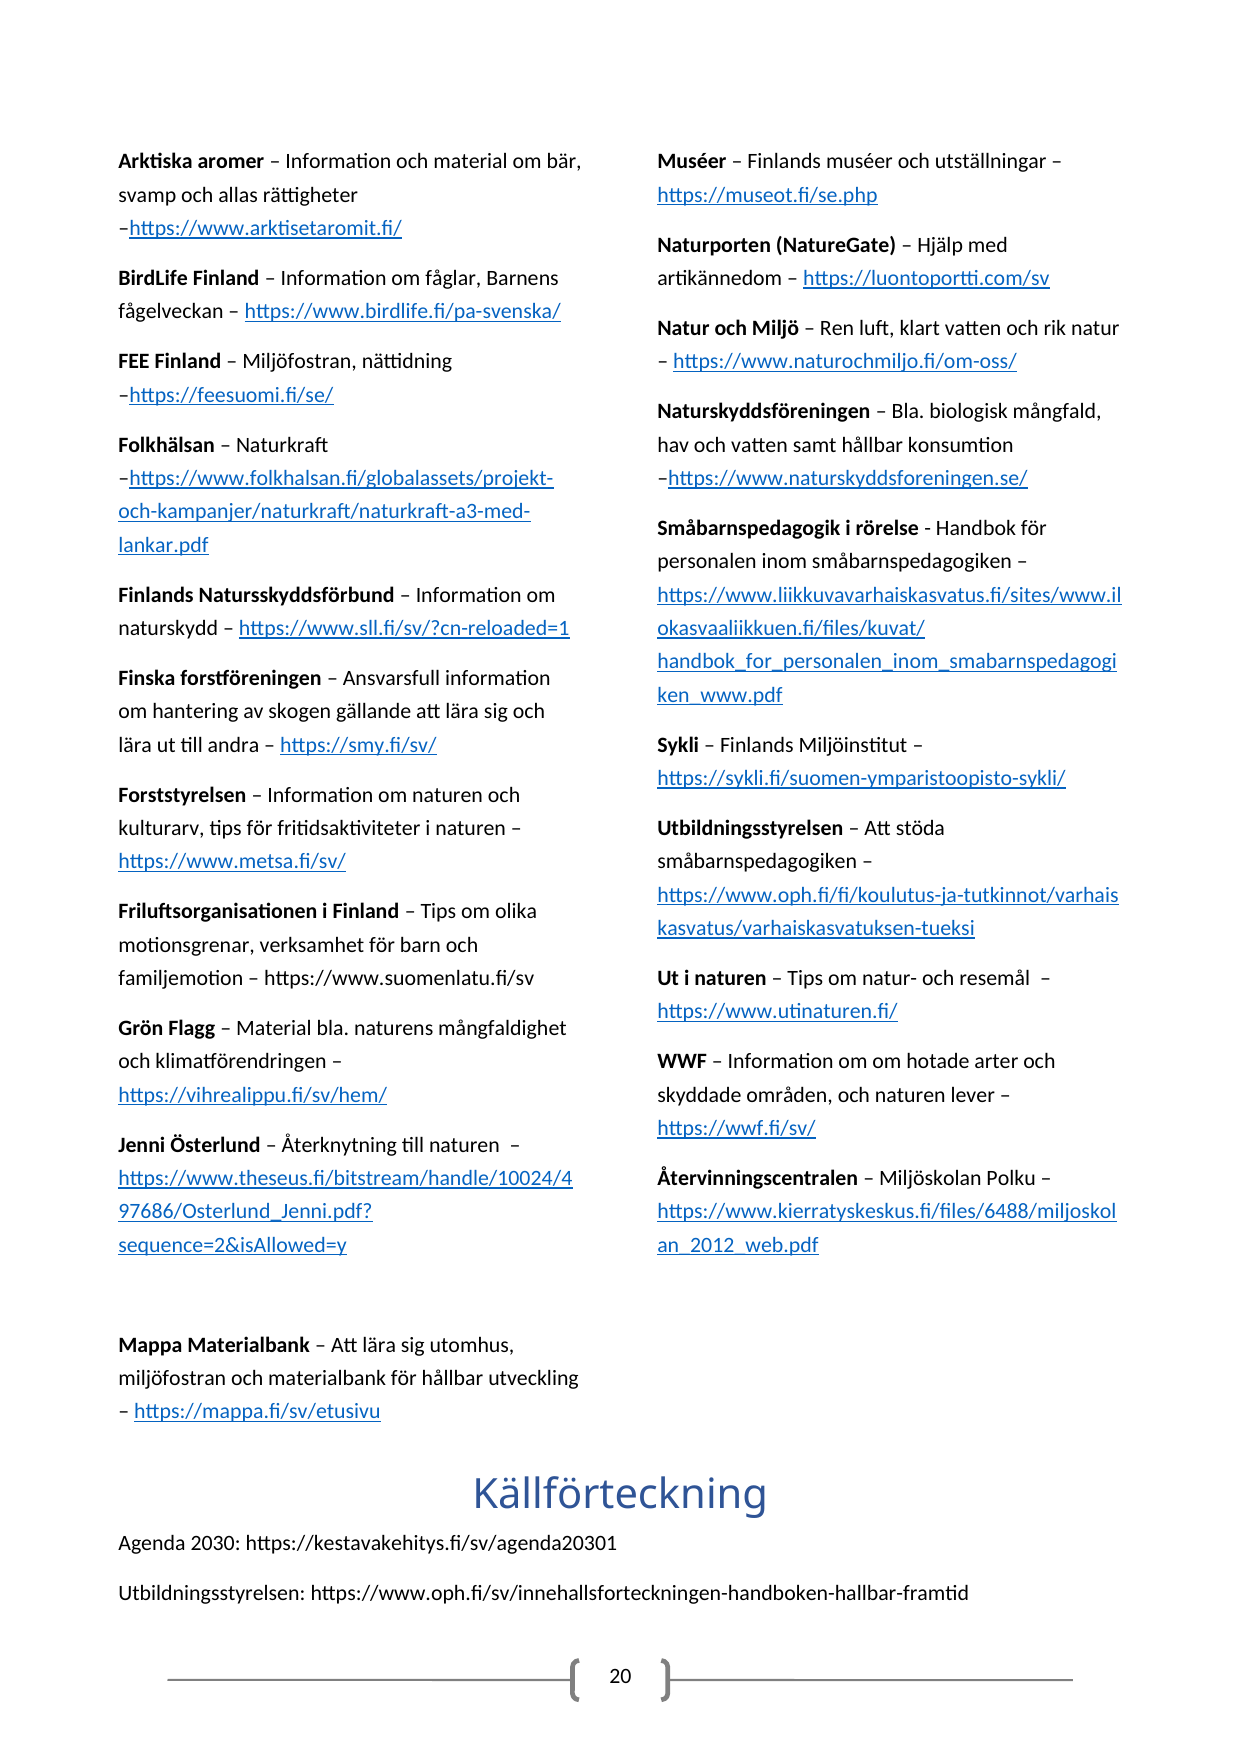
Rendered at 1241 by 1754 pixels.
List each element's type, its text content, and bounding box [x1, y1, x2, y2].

text Naturporten (NatureGate) – Hjälp med artikännedom – https://luontoportti.com/sv [657, 231, 1122, 291]
text Småbarnspedagogik i rörelse - Handbok för personalen inom småbarnspedagogiken – https://www.liikkuvavarhaiskasvatus.fi/sites/www.ilokasvaaliikkuen.fi/files/kuvat/handbok_for_personalen_inom_smabarnspedagogiken_www.pdf [657, 605, 1122, 708]
text Grön Flagg – Material bla. naturens mångfaldighet och klimatförendringen – https://vihrealippu.fi/sv/hem/ [118, 1014, 583, 1108]
text Småbarnspedagogik i rörelse - Handbok för personalen inom småbarnspedagogiken – https://www.liikkuvavarhaiskasvatus.fi/sites/www.ilokasvaaliikkuen.fi/files/kuvat/handbok_for_personalen_inom_smabarnspedagogiken_www.pdf [657, 514, 1122, 604]
text Mappa Materialbank – Att lära sig utomhus, miljöfostran och materialbank för hållbar utveckling – https://mappa.fi/sv/etusivu [118, 1331, 583, 1424]
text Finlands Natursskyddsförbund – Information om naturskydd – https://www.sll.fi/sv/?cn-reloaded=1 [118, 581, 583, 641]
text FEE Finland – Miljöfostran, nättidning –https://feesuomi.fi/se/ [118, 348, 583, 408]
text Natur och Miljö – Ren luft, klart vatten och rik natur – https://www.naturochmiljo.fi/om-oss/ [657, 314, 1122, 374]
text Jenni Österlund – Återknytning till naturen –https://www.theseus.fi/bitstream/handle/10024/497686/Osterlund_Jenni.pdf?sequence=2&isAllowed=y [118, 1131, 583, 1258]
text Sykli – Finlands Miljöinstitut – https://sykli.fi/suomen-ymparistoopisto-sykli/ [657, 731, 1122, 791]
text Utbildningsstyrelsen – Att stöda småbarnspedagogiken – https://www.oph.fi/fi/koulutus-ja-tutkinnot/varhaiskasvatus/varhaiskasvatuksen-tueksi [657, 814, 1122, 941]
text Finska forstföreningen – Ansvarsfull information om hantering av skogen gällande att lära sig och lära ut till andra – https://smy.fi/sv/ [118, 664, 583, 758]
text Återvinningscentralen – Miljöskolan Polku – https://www.kierratyskeskus.fi/files/6488/miljoskolan_2012_web.pdf [657, 1164, 1122, 1258]
text Muséer – Finlands muséer och utställningar – https://museot.fi/se.php [657, 148, 1122, 208]
text BirdLife Finland – Information om fåglar, Barnens fågelveckan – https://www.birdlife.fi/pa-svenska/ [118, 264, 583, 324]
text Folkhälsan – Naturkraft –https://www.folkhalsan.fi/globalassets/projekt-och-kampanjer/naturkraft/naturkraft-a3-med-lankar.pdf [118, 431, 583, 558]
text Arktiska aromer – Information och material om bär, svamp och allas rättigheter –https://www.arktisetaromit.fi/ [118, 148, 583, 241]
text Friluftsorganisationen i Finland – Tips om olika motionsgrenar, verksamhet för barn och familjemotion – https://www.suomenlatu.fi/sv [118, 898, 583, 991]
text Naturskyddsföreningen – Bla. biologisk mångfald, hav och vatten samt hållbar konsumtion –https://www.naturskyddsforeningen.se/ [657, 398, 1122, 491]
text Forststyrelsen – Information om naturen och kulturarv, tips för fritidsaktiviteter i naturen – https://www.metsa.fi/sv/ [118, 781, 583, 874]
text Ut i naturen – Tips om natur- och resemål –https://www.utinaturen.fi/ [657, 964, 1122, 1024]
text WWF – Information om om hotade arter och skyddade områden, och naturen lever – https://wwf.fi/sv/ [657, 1048, 1122, 1141]
